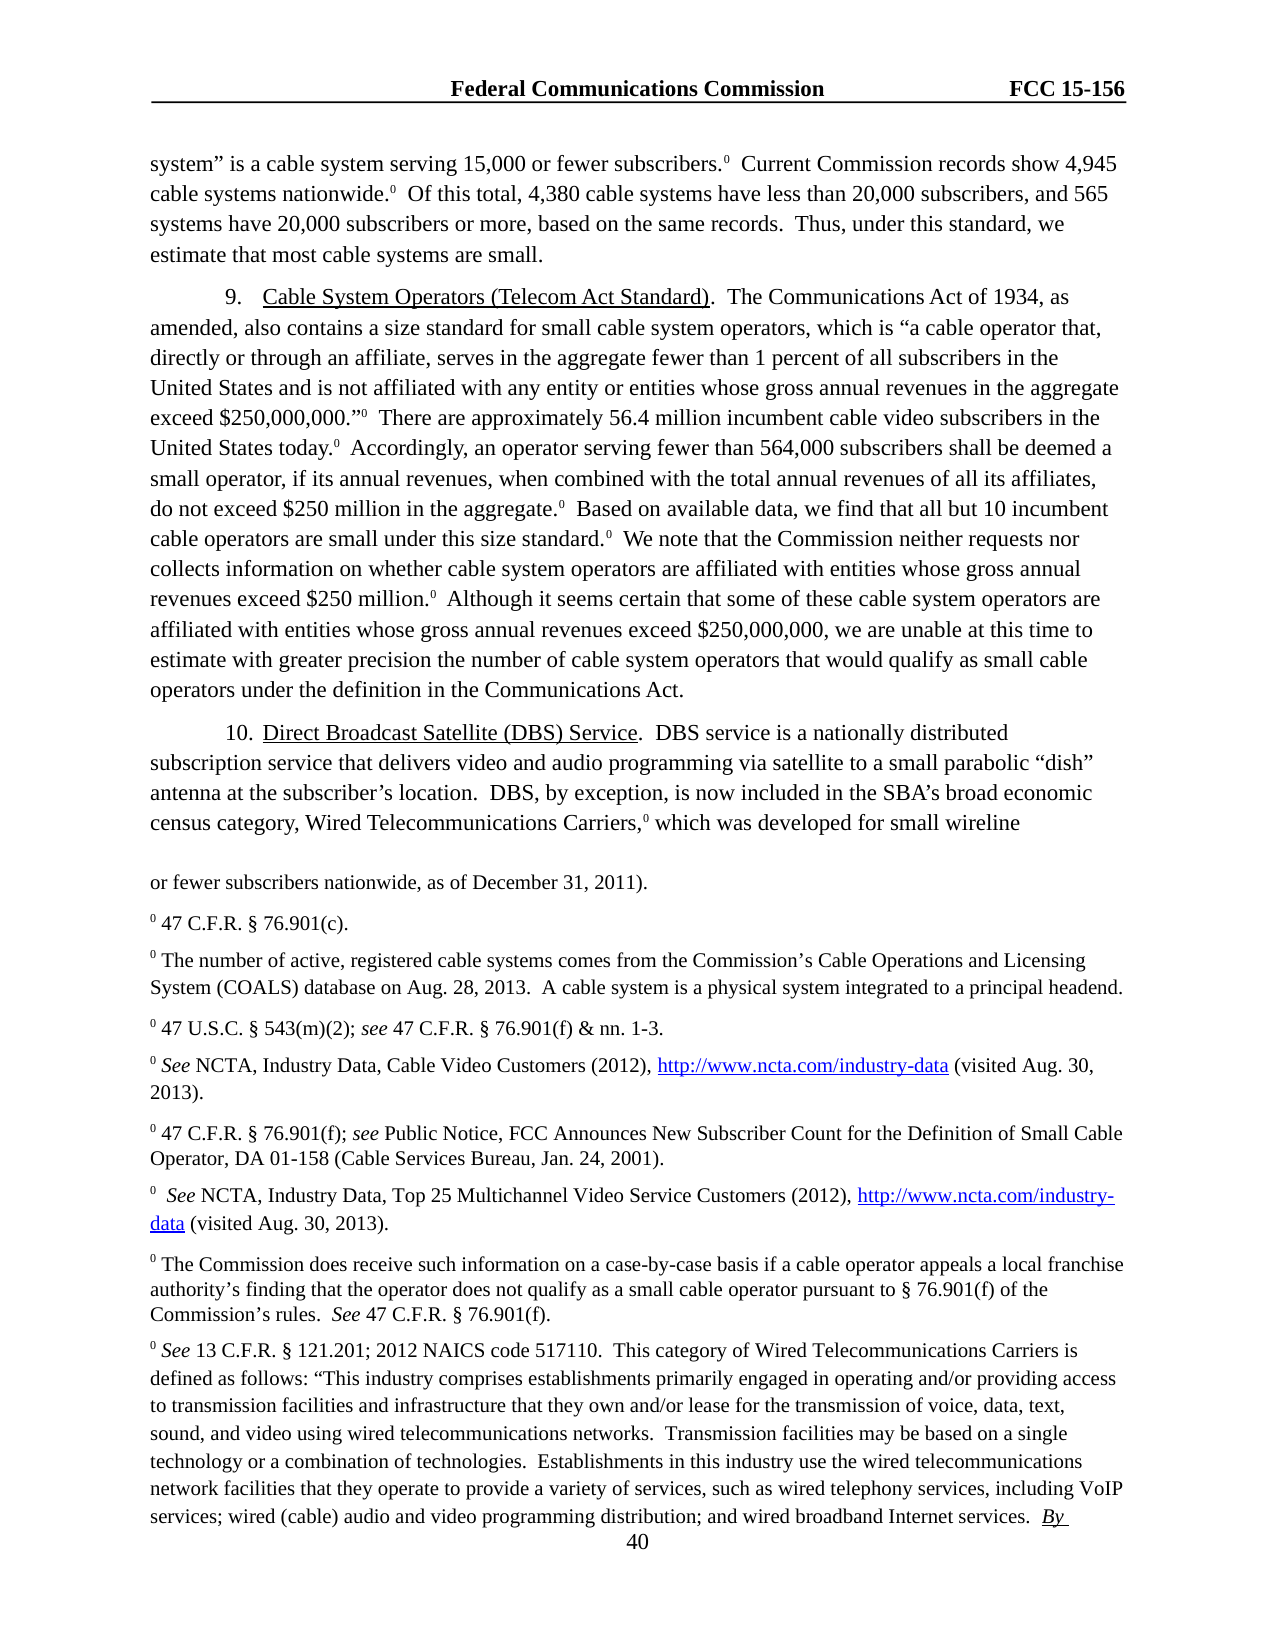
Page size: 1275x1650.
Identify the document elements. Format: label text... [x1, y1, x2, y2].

text Direct Broadcast Satellite (DBS) Service. DBS service is a nationally distributed subscription service that delivers video and audio programming via satellite to a small parabolic “dish” antenna at the subscriber’s location. DBS, by exception, is now included in the SBA’s broad economic census category, Wired Telecommunications Carriers, which was developed for small wireline businesses. Under this category, the SBA deems a wireline business to be small if it has 1,500 or fewer employees. Census data for 2007 shows that there were 31,996 establishments that operated that year. Of this total, 30,178 establishments had fewer than 100 employees, and 1,818 establishments had 100 or more employees. Therefore, under this size standard, the majority of such businesses can be considered small. However, the data we have available as a basis for estimating the number of such small entities were gathered under a superseded SBA small business size standard formerly titled “Cable and Other Program Distribution.” The definition of Cable and Other Program Distribution provided that a small entity is one with $12.5 million or less in annual receipts. Currently, only two entities provide DBS service, which requires a great investment of capital for operation: DIRECTV and DISH Network. Each currently offer subscription services. DIRECTV and DISH Network each report annual revenues that are in excess of the threshold for a small business. Because DBS service requires significant capital, we believe it is unlikely that a small entity as defined by the SBA would have the financial wherewithal to become a DBS service provider. [150, 719, 1125, 836]
text Cable System Operators (Telecom Act Standard). The Communications Act of 1934, as amended, also contains a size standard for small cable system operators, which is “a cable operator that, directly or through an affiliate, serves in the aggregate fewer than 1 percent of all subscribers in the United States and is not affiliated with any entity or entities whose gross annual revenues in the aggregate exceed $250,000,000.” There are approximately 56.4 million incumbent cable video subscribers in the United States today. Accordingly, an operator serving fewer than 564,000 subscribers shall be deemed a small operator, if its annual revenues, when combined with the total annual revenues of all its affiliates, do not exceed $250 million in the aggregate. Based on available data, we find that all but 10 incumbent cable operators are small under this size standard. We note that the Commission neither requests nor collects information on whether cable system operators are affiliated with entities whose gross annual revenues exceed $250 million. Although it seems certain that some of these cable system operators are affiliated with entities whose gross annual revenues exceed $250,000,000, we are unable at this time to estimate with greater precision the number of cable system operators that would qualify as small cable operators under the definition in the Communications Act. [150, 283, 1125, 702]
text Cable Companies and Systems. The Commission has also developed its own small business size standards for the purpose of cable rate regulation. Under the Commission’s rules, a “small cable company” is one serving 400,000 or fewer subscribers nationwide. Industry data shows that there were 1,141 cable companies at the end of June 2012. Of this total, all but 10 incumbent cable companies are small under this size standard. In addition, under the Commission’s rate regulation rules, a “small system” is a cable system serving 15,000 or fewer subscribers. Current Commission records show 4,945 cable systems nationwide. Of this total, 4,380 cable systems have less than 20,000 subscribers, and 565 systems have 20,000 subscribers or more, based on the same records. Thus, under this standard, we estimate that most cable systems are small. [150, 150, 1125, 267]
